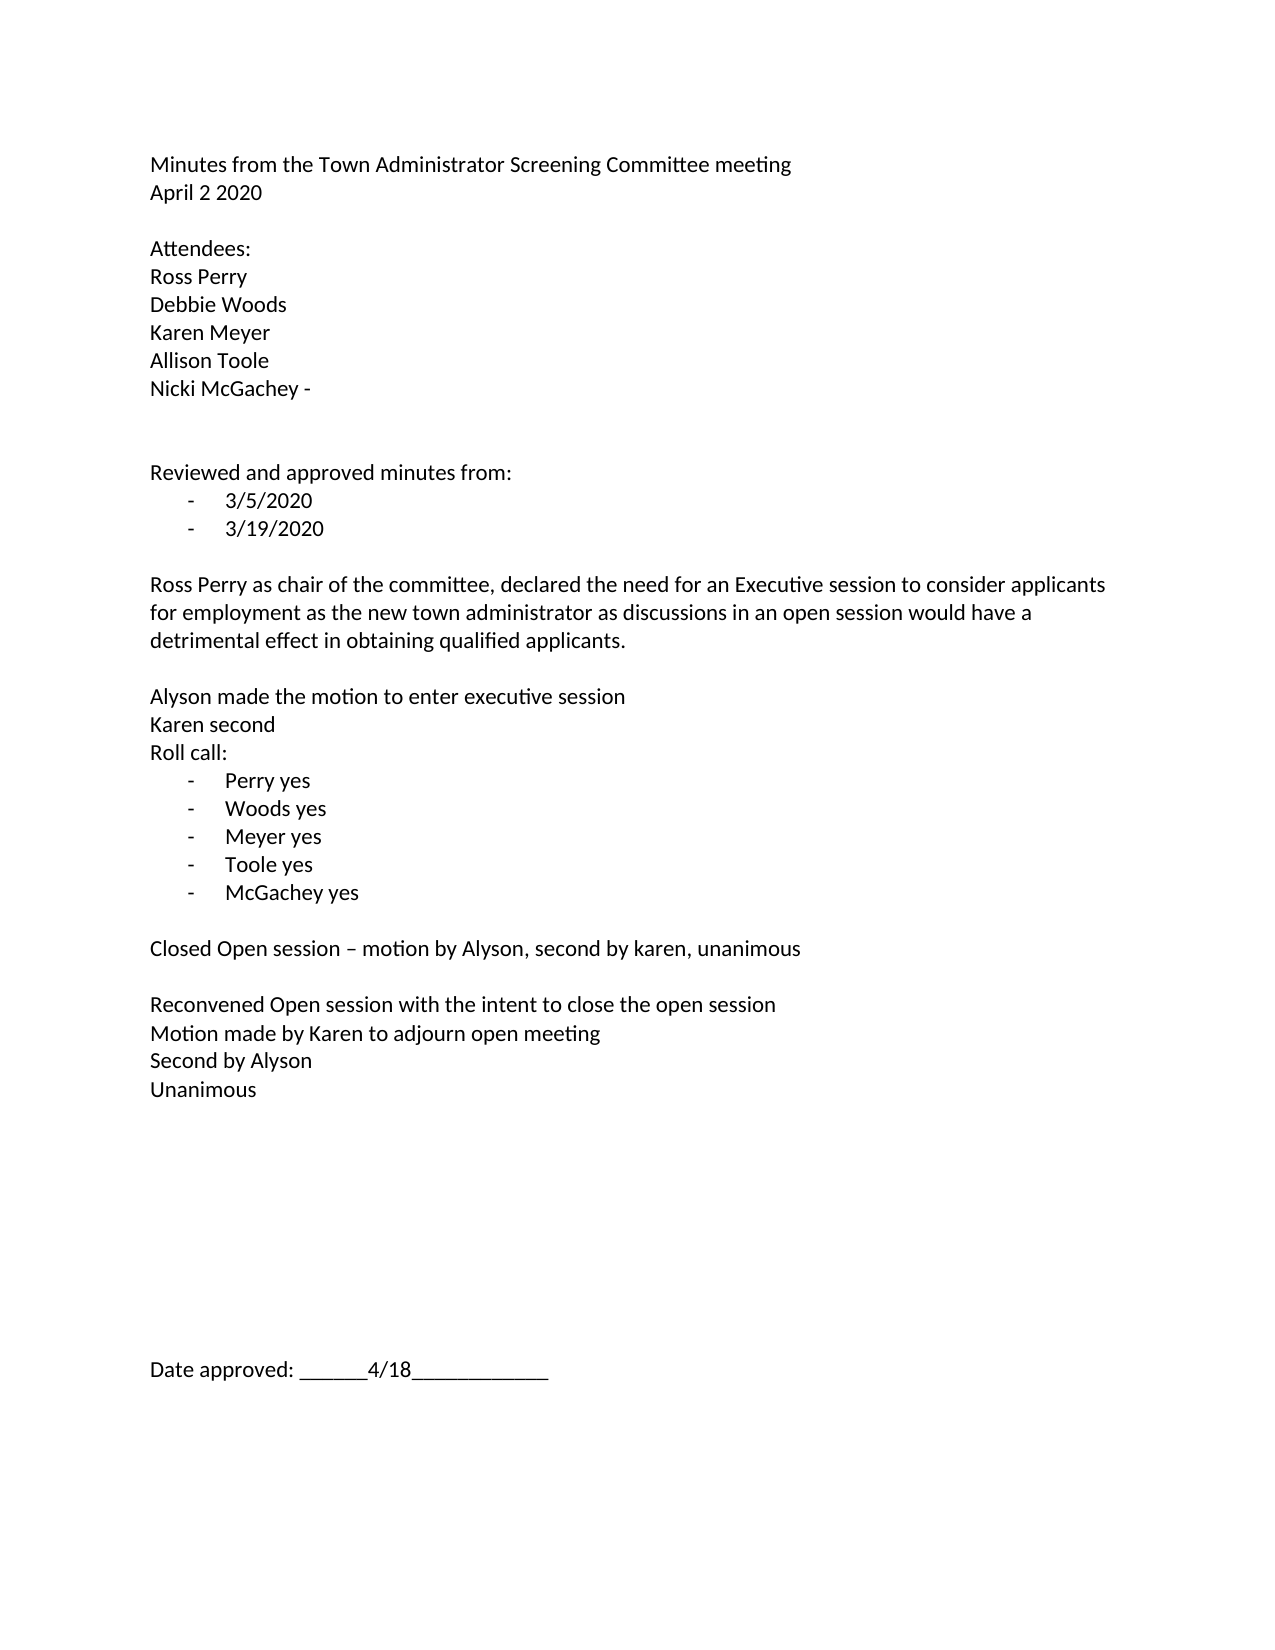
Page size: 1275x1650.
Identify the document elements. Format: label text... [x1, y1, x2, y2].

text Attendees: [150, 234, 1125, 262]
text Nicki McGachey - [150, 374, 1125, 402]
list Perry yes [187, 766, 1125, 794]
text Karen Meyer [150, 318, 1125, 346]
text Ross Perry [150, 262, 1125, 290]
text Debbie Woods [150, 290, 1125, 318]
text Reconvened Open session with the intent to close the open session [150, 991, 1125, 1019]
text Reviewed and approved minutes from: [150, 458, 1125, 486]
text Motion made by Karen to adjourn open meeting [150, 1019, 1125, 1047]
text Allison Toole [150, 346, 1125, 374]
list Woods yes [187, 794, 1125, 822]
text Ross Perry as chair of the committee, declared the need for an Executive session to consider applicants for employment as the new town administrator as discussions in an open session would have a detrimental effect in obtaining qualified applicants. [150, 570, 1125, 654]
list 3/19/2020 [187, 514, 1125, 542]
text Minutes from the Town Administrator Screening Committee meeting [150, 150, 1125, 178]
text Closed Open session – motion by Alyson, second by karen, unanimous [150, 934, 1125, 963]
list 3/5/2020 [187, 486, 1125, 514]
list Toole yes [187, 851, 1125, 878]
text Karen second [150, 710, 1125, 738]
list McGachey yes [187, 878, 1125, 907]
text Unanimous [150, 1075, 1125, 1103]
text April 2 2020 [150, 178, 1125, 206]
text Alyson made the motion to enter executive session [150, 682, 1125, 710]
list Meyer yes [187, 822, 1125, 851]
text Date approved: ______4/18____________ [150, 1355, 1125, 1383]
text Second by Alyson [150, 1047, 1125, 1075]
text Roll call: [150, 738, 1125, 766]
